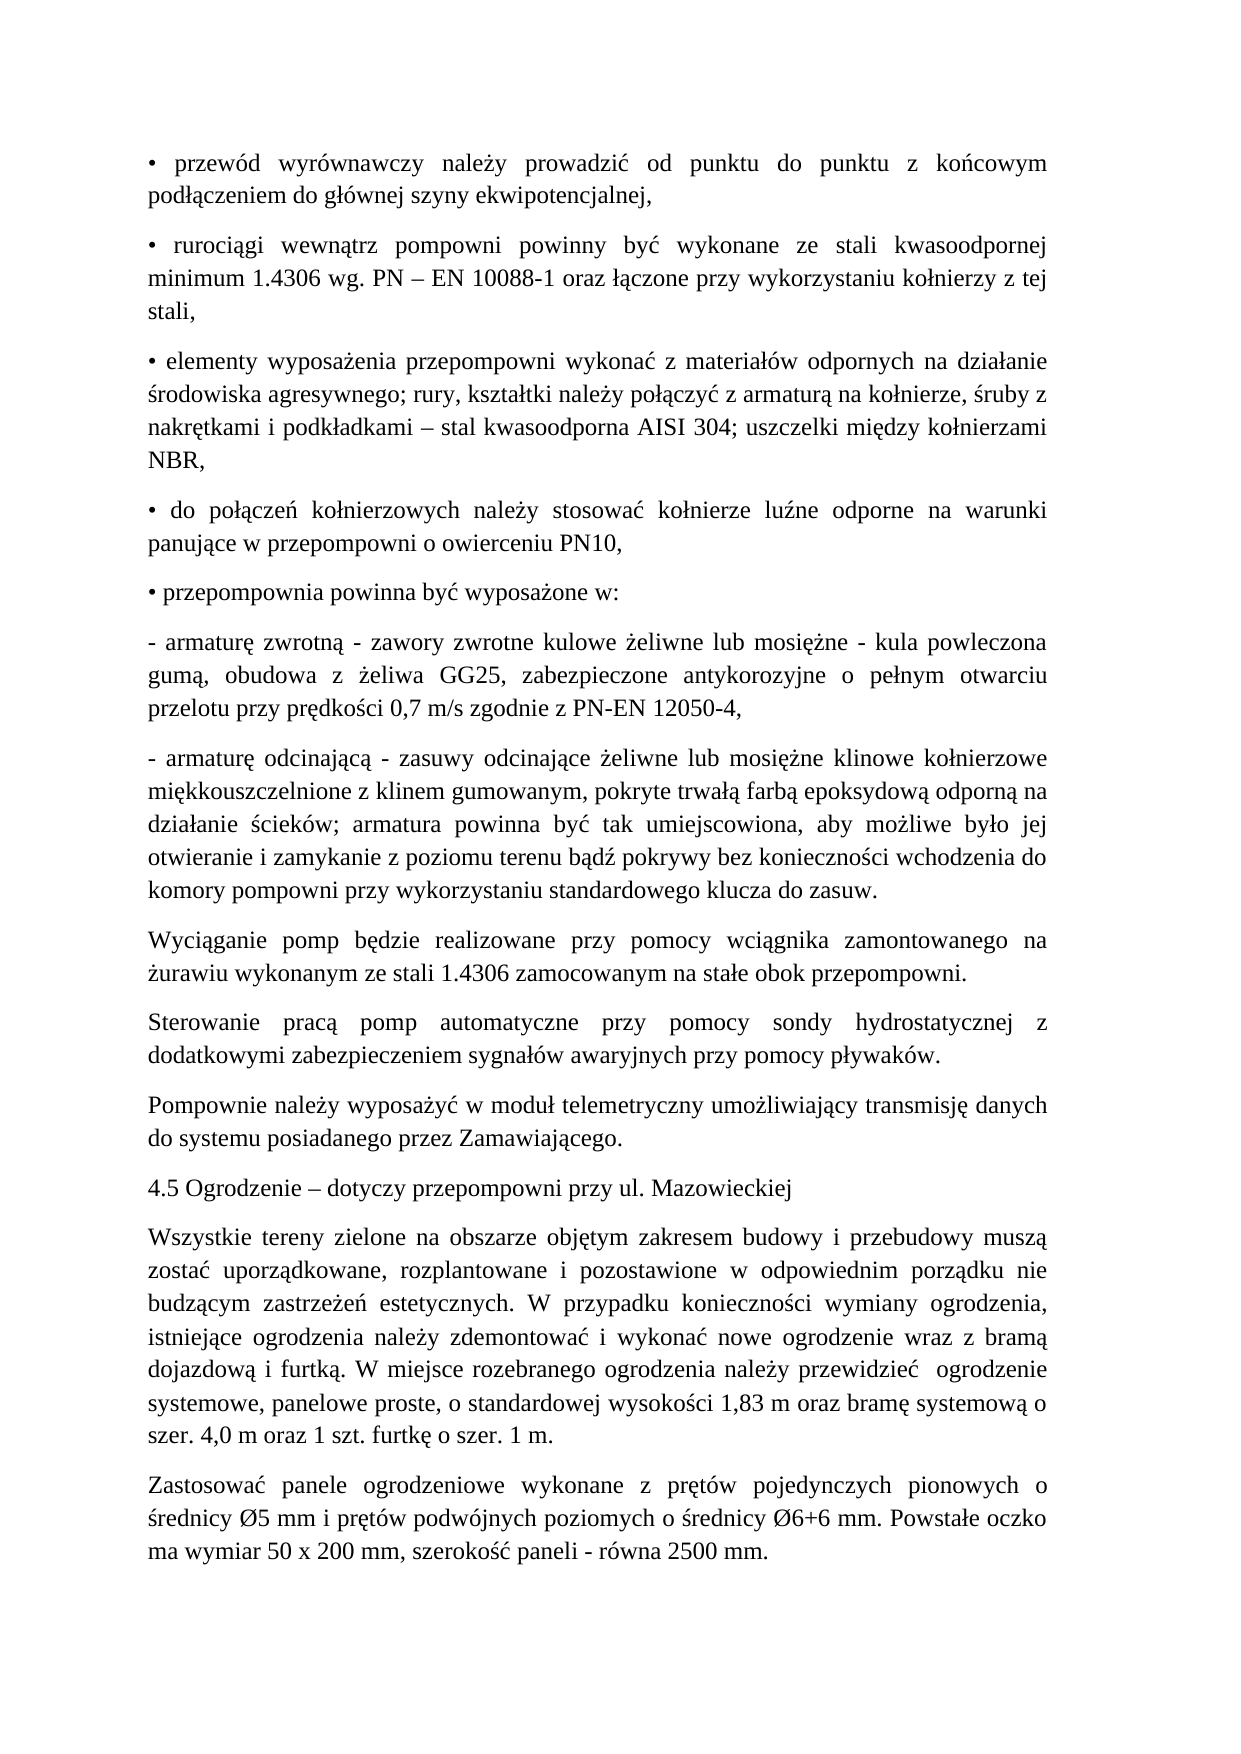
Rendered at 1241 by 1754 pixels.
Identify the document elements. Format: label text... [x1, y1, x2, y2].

text Sterowanie pracą pomp automatyczne przy pomocy sondy hydrostatycznej z dodatkowymi zabezpieczeniem sygnałów awaryjnych przy pomocy pływaków. [148, 1007, 1048, 1069]
text 4.5 Ogrodzenie – dotyczy przepompowni przy ul. Mazowieckiej [148, 1173, 1048, 1202]
text Zastosować panele ogrodzeniowe wykonane z prętów pojedynczych pionowych o średnicy Ø5 mm i prętów podwójnych poziomych o średnicy Ø6+6 mm. Powstałe oczko ma wymiar 50 x 200 mm, szerokość paneli - równa 2500 mm. [148, 1470, 1048, 1565]
text Pompownie należy wyposażyć w moduł telemetryczny umożliwiający transmisję danych do systemu posiadanego przez Zamawiającego. [148, 1090, 1048, 1152]
text • przewód wyrównawczy należy prowadzić od punktu do punktu z końcowym podłączeniem do głównej szyny ekwipotencjalnej, [148, 148, 1048, 209]
text • do połączeń kołnierzowych należy stosować kołnierze luźne odporne na warunki panujące w przepompowni o owierceniu PN10, [148, 495, 1048, 557]
text - armaturę odcinającą - zasuwy odcinające żeliwne lub mosiężne klinowe kołnierzowe miękkouszczelnione z klinem gumowanym, pokryte trwałą farbą epoksydową odporną na działanie ścieków; armatura powinna być tak umiejscowiona, aby możliwe było jej otwieranie i zamykanie z poziomu terenu bądź pokrywy bez konieczności wchodzenia do komory pompowni przy wykorzystaniu standardowego klucza do zasuw. [148, 743, 1048, 904]
text - armaturę zwrotną - zawory zwrotne kulowe żeliwne lub mosiężne - kula powleczona gumą, obudowa z żeliwa GG25, zabezpieczone antykorozyjne o pełnym otwarciu przelotu przy prędkości 0,7 m/s zgodnie z PN-EN 12050-4, [148, 627, 1048, 722]
text • przepompownia powinna być wyposażone w: [148, 577, 1048, 606]
text • elementy wyposażenia przepompowni wykonać z materiałów odpornych na działanie środowiska agresywnego; rury, kształtki należy połączyć z armaturą na kołnierze, śruby z nakrętkami i podkładkami – stal kwasoodporna AISI 304; uszczelki między kołnierzami NBR, [148, 346, 1048, 474]
text Wyciąganie pomp będzie realizowane przy pomocy wciągnika zamontowanego na żurawiu wykonanym ze stali 1.4306 zamocowanym na stałe obok przepompowni. [148, 925, 1048, 986]
text • rurociągi wewnątrz pompowni powinny być wykonane ze stali kwasoodpornej minimum 1.4306 wg. PN – EN 10088-1 oraz łączone przy wykorzystaniu kołnierzy z tej stali, [148, 230, 1048, 325]
text Wszystkie tereny zielone na obszarze objętym zakresem budowy i przebudowy muszą zostać uporządkowane, rozplantowane i pozostawione w odpowiednim porządku nie budzącym zastrzeżeń estetycznych. W przypadku konieczności wymiany ogrodzenia, istniejące ogrodzenia należy zdemontować i wykonać nowe ogrodzenie wraz z bramą dojazdową i furtką. W miejsce rozebranego ogrodzenia należy przewidzieć ogrodzenie systemowe, panelowe proste, o standardowej wysokości 1,83 m oraz bramę systemową o szer. 4,0 m oraz 1 szt. furtkę o szer. 1 m. [148, 1222, 1048, 1449]
